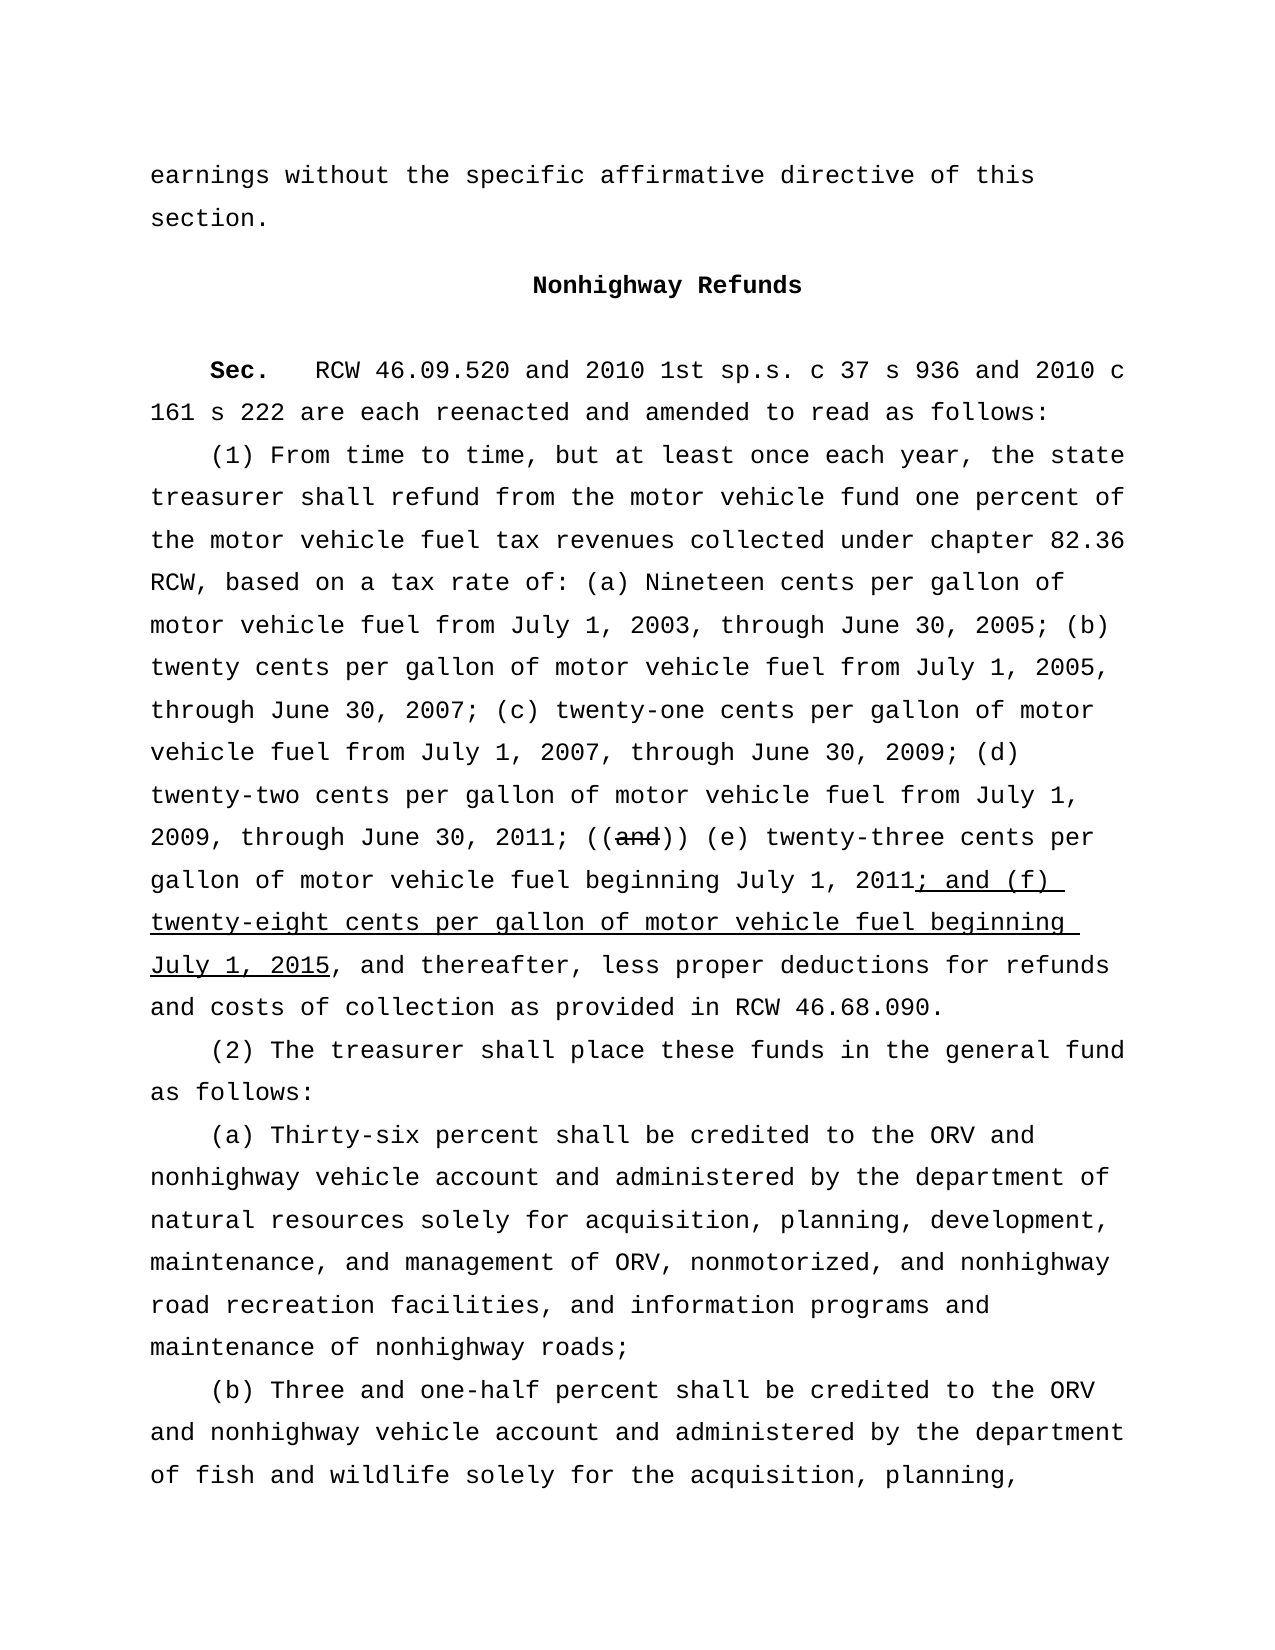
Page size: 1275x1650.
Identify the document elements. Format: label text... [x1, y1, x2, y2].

text (2) The treasurer shall place these funds in the general fund as follows: [150, 1024, 1125, 1109]
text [150, 150, 1125, 235]
text Sec. RCW 46.09.520 and 2010 1st sp.s. c 37 s 936 and 2010 c 161 s 222 are each reenacted and amended to read as follows: [150, 344, 1125, 429]
text Nonhighway Refunds [150, 260, 1125, 302]
text (1) From time to time, but at least once each year, the state treasurer shall refund from the motor vehicle fund one percent of the motor vehicle fuel tax revenues collected under chapter 82.36 RCW, based on a tax rate of: (a) Nineteen cents per gallon of motor vehicle fuel from July 1, 2003, through June 30, 2005; (b) twenty cents per gallon of motor vehicle fuel from July 1, 2005, through June 30, 2007; (c) twenty-one cents per gallon of motor vehicle fuel from July 1, 2007, through June 30, 2009; (d) twenty-two cents per gallon of motor vehicle fuel from July 1, 2009, through June 30, 2011; ((and)) (e) twenty-three cents per gallon of motor vehicle fuel beginning July 1, 2011; and (f) twenty-eight cents per gallon of motor vehicle fuel beginning July 1, 2015, and thereafter, less proper deductions for refunds and costs of collection as provided in RCW 46.68.090. [150, 429, 1125, 1024]
text (a) Thirty-six percent shall be credited to the ORV and nonhighway vehicle account and administered by the department of natural resources solely for acquisition, planning, development, maintenance, and management of ORV, nonmotorized, and nonhighway road recreation facilities, and information programs and maintenance of nonhighway roads; [150, 1109, 1125, 1364]
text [150, 1364, 1125, 1492]
